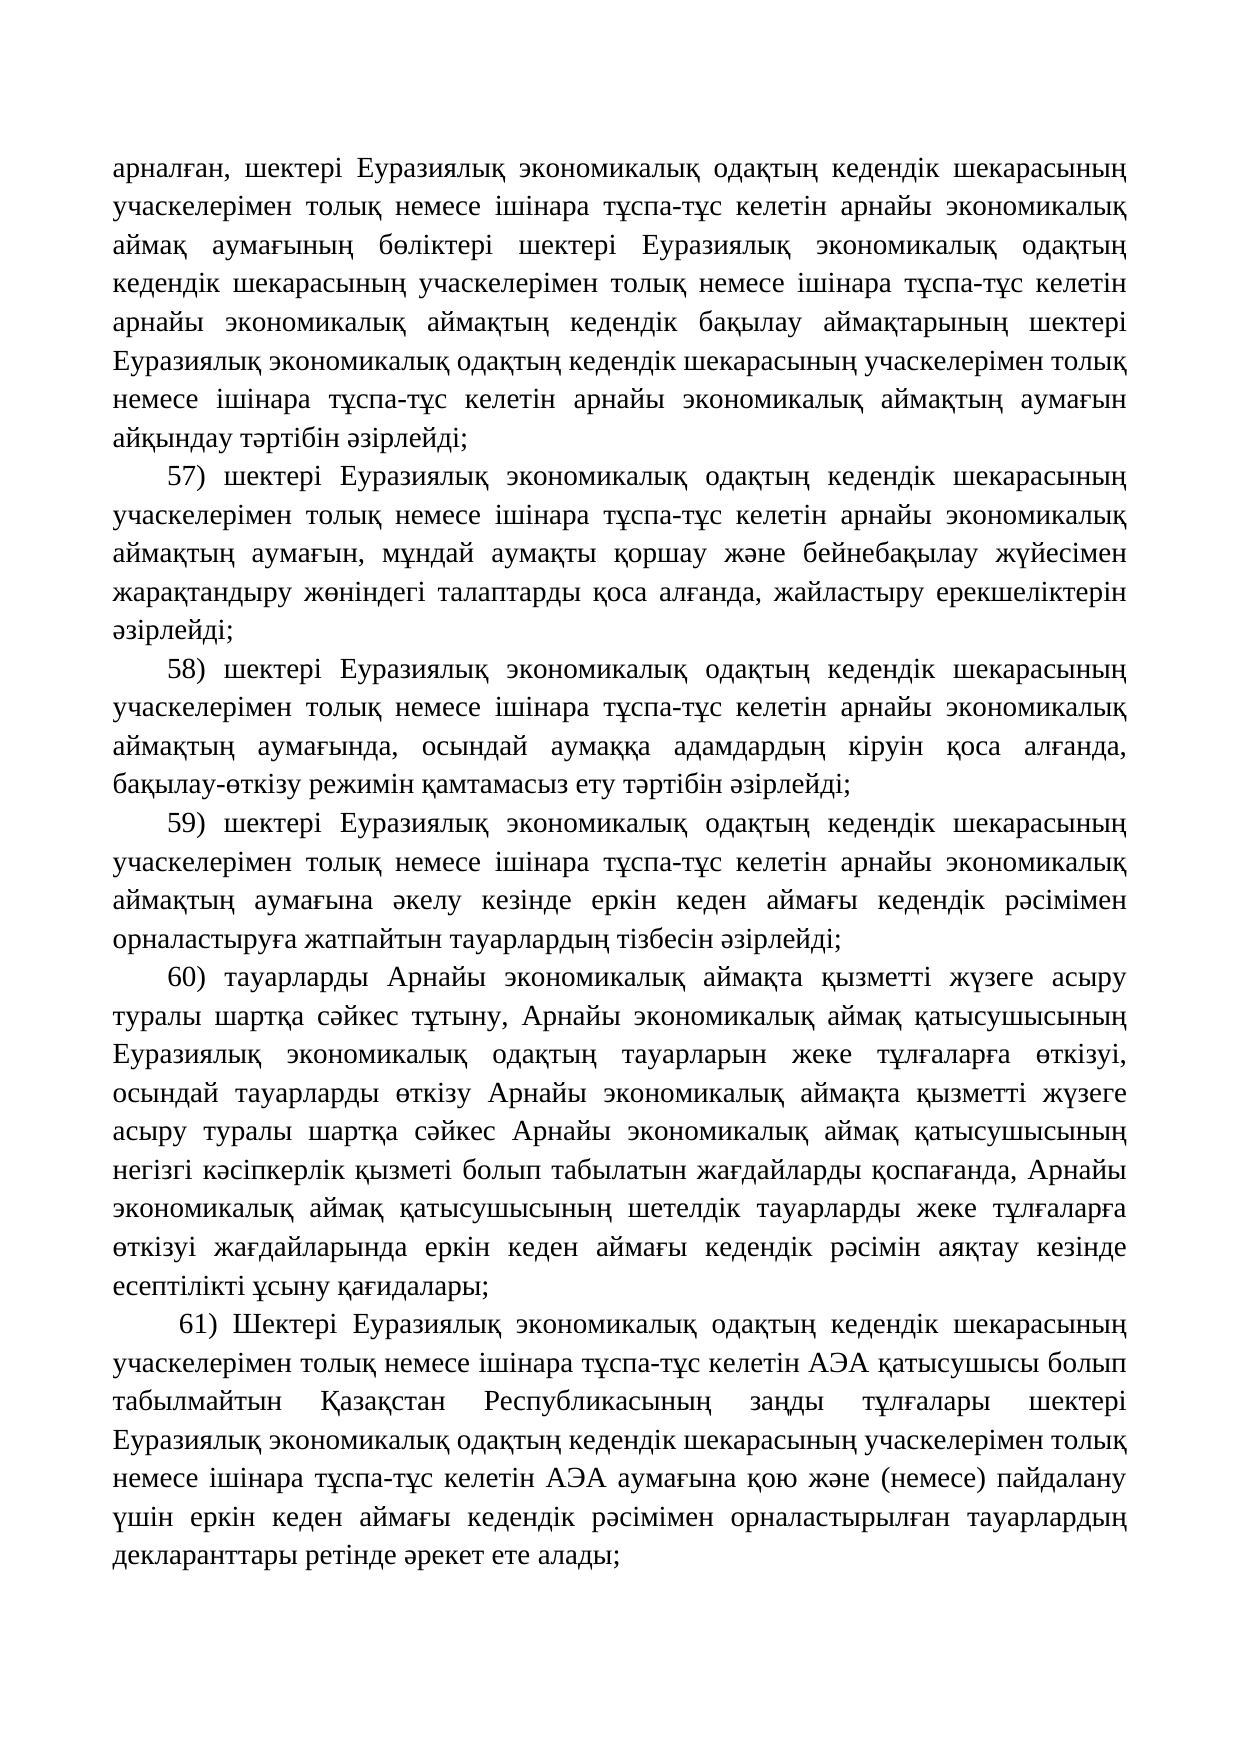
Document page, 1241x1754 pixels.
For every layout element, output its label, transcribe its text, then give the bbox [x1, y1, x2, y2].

text 58) шектері Еуразиялық экономикалық одақтың кедендік шекарасының учаскелерімен толық немесе ішінара тұспа-тұс келетін арнайы экономикалық аймақтың аумағында, осындай аумаққа адамдардың кіруін қоса алғанда, бақылау-өткізу режимін қамтамасыз ету тәртібін әзірлейді; [112, 651, 1128, 800]
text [112, 150, 1128, 453]
text 61) Шектері Еуразиялық экономикалық одақтың кедендік шекарасының учаскелерімен толық немесе ішінара тұспа-тұс келетін АЭА қатысушысы болып табылмайтын Қазақстан Республикасының заңды тұлғалары шектері Еуразиялық экономикалық одақтың кедендік шекарасының учаскелерімен толық немесе ішінара тұспа-тұс келетін АЭА аумағына қою және (немесе) пайдалану үшін еркін кеден аймағы кедендік рәсімімен орналастырылған тауарлардың декларанттары ретінде әрекет ете алады; [112, 1306, 1128, 1571]
text 59) шектері Еуразиялық экономикалық одақтың кедендік шекарасының учаскелерімен толық немесе ішінара тұспа-тұс келетін арнайы экономикалық аймақтың аумағына әкелу кезінде еркін кеден аймағы кедендік рәсімімен орналастыруға жатпайтын тауарлардың тізбесін әзірлейді; [112, 805, 1128, 954]
text 57) шектері Еуразиялық экономикалық одақтың кедендік шекарасының учаскелерімен толық немесе ішінара тұспа-тұс келетін арнайы экономикалық аймақтың аумағын, мұндай аумақты қоршау және бейнебақылау жүйесімен жарақтандыру жөніндегі талаптарды қоса алғанда, жайластыру ерекшеліктерін әзірлейді; [112, 458, 1128, 646]
text 60) тауарларды Арнайы экономикалық аймақта қызметті жүзеге асыру туралы шартқа сәйкес тұтыну, Арнайы экономикалық аймақ қатысушысының Еуразиялық экономикалық одақтың тауарларын жеке тұлғаларға өткізуі, осындай тауарларды өткізу Арнайы экономикалық аймақта қызметті жүзеге асыру туралы шартқа сәйкес Арнайы экономикалық аймақ қатысушысының негізгі кәсіпкерлік қызметі болып табылатын жағдайларды қоспағанда, Арнайы экономикалық аймақ қатысушысының шетелдік тауарларды жеке тұлғаларға өткізуі жағдайларында еркін кеден аймағы кедендік рәсімін аяқтау кезінде есептілікті ұсыну қағидалары; [112, 959, 1128, 1301]
